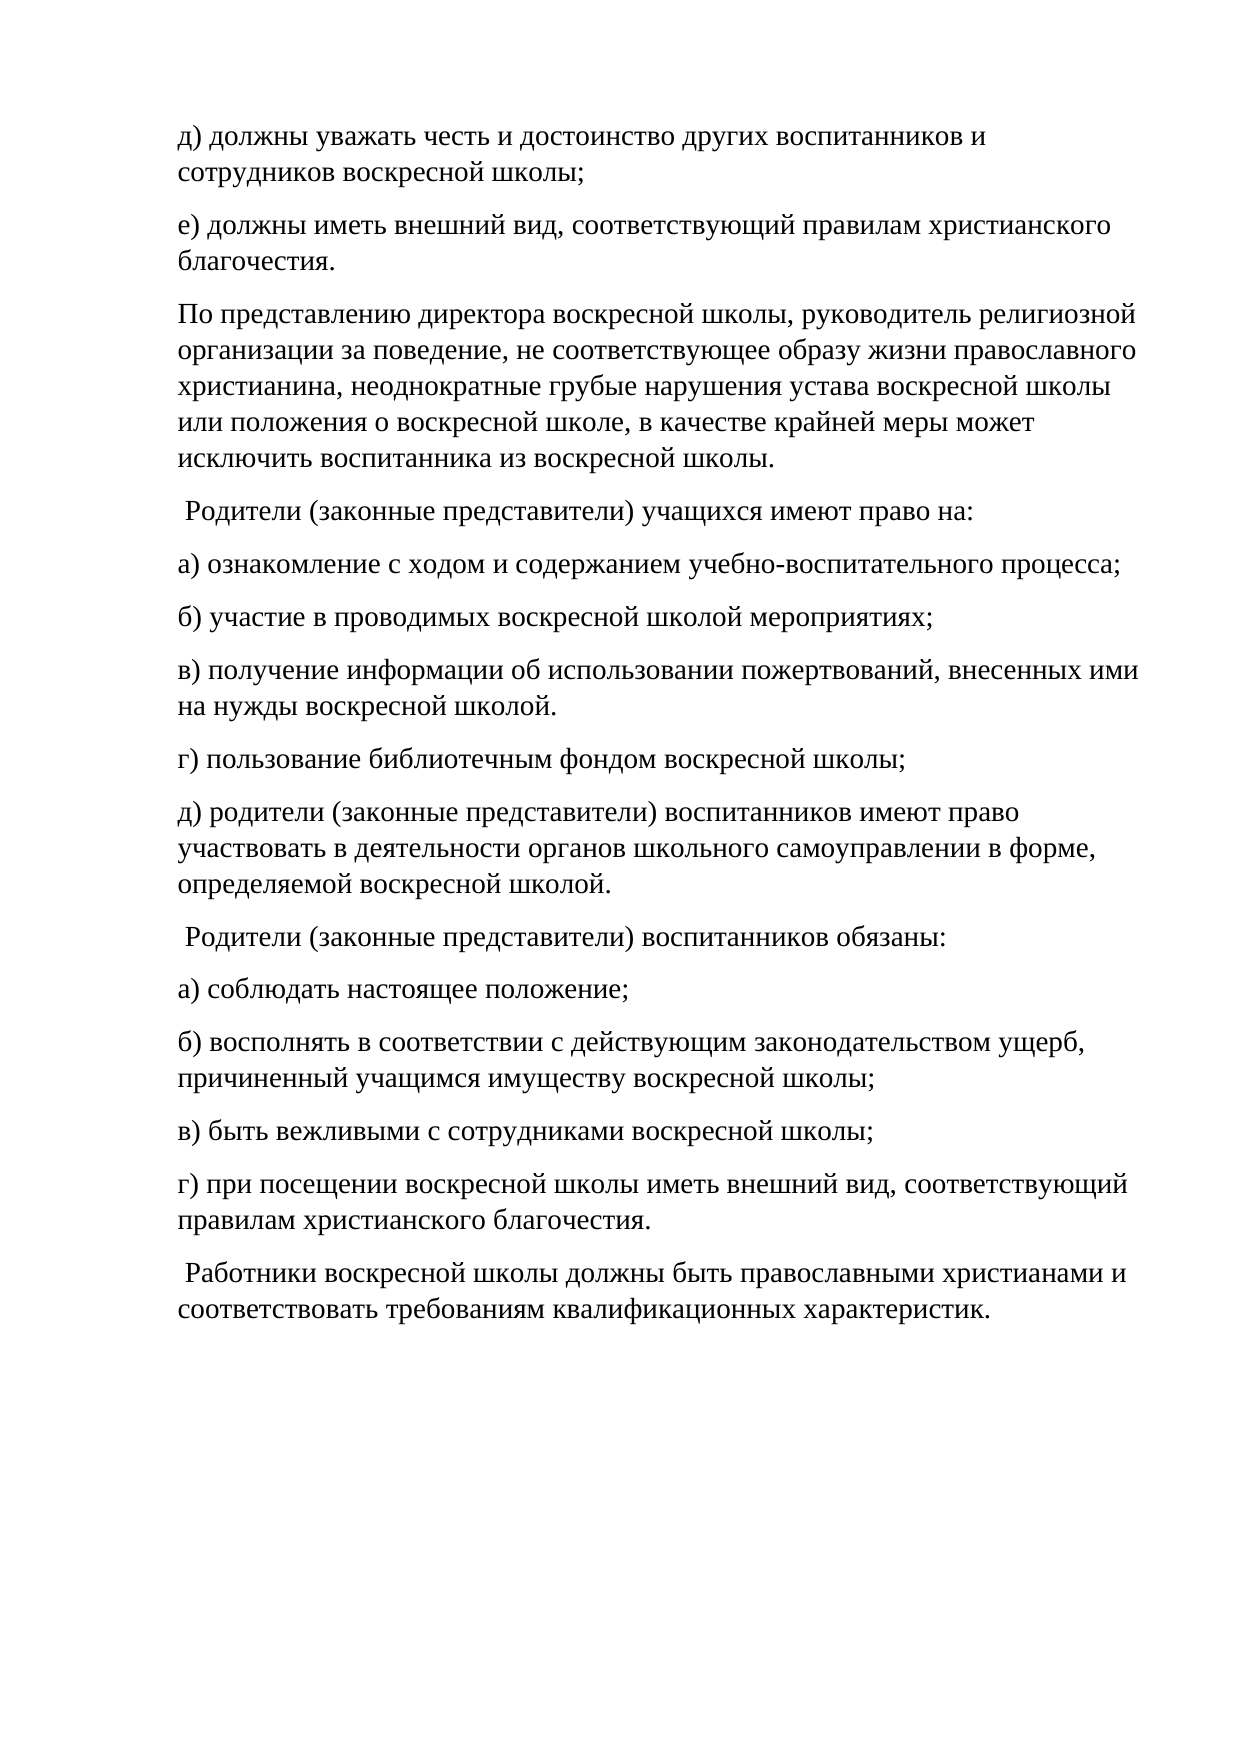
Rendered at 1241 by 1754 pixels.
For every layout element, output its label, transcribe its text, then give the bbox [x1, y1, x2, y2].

text д) должны уважать честь и достоинство других воспитанников и сотрудников воскресной школы; [177, 118, 1152, 188]
text б) участие в проводимых воскресной школой мероприятиях; [177, 599, 1152, 633]
text г) при посещении воскресной школы иметь внешний вид, соответствующий правилам христианского благочестия. [177, 1166, 1152, 1236]
text Родители (законные представители) воспитанников обязаны: [177, 919, 1152, 952]
text б) восполнять в соответствии с действующим законодательством ущерб, причиненный учащимся имуществу воскресной школы; [177, 1024, 1152, 1094]
text г) пользование библиотечным фондом воскресной школы; [177, 741, 1152, 774]
text а) ознакомление с ходом и содержанием учебно-воспитательного процесса; [177, 546, 1152, 580]
text е) должны иметь внешний вид, соответствующий правилам христианского благочестия. [177, 207, 1152, 277]
text в) быть вежливыми с сотрудниками воскресной школы; [177, 1113, 1152, 1147]
text Родители (законные представители) учащихся имеют право на: [177, 493, 1152, 527]
text д) родители (законные представители) воспитанников имеют право участвовать в деятельности органов школьного самоуправлении в форме, определяемой воскресной школой. [177, 794, 1152, 899]
text Работники воскресной школы должны быть православными христианами и соответствовать требованиям квалификационных характеристик. [177, 1255, 1152, 1325]
text в) получение информации об использовании пожертвований, внесенных ими на нужды воскресной школой. [177, 652, 1152, 722]
text а) соблюдать настоящее положение; [177, 972, 1152, 1005]
text По представлению директора воскресной школы, руководитель религиозной организации за поведение, не соответствующее образу жизни православного христианина, неоднократные грубые нарушения устава воскресной школы или положения о воскресной школе, в качестве крайней меры может исключить воспитанника из воскресной школы. [177, 296, 1152, 474]
